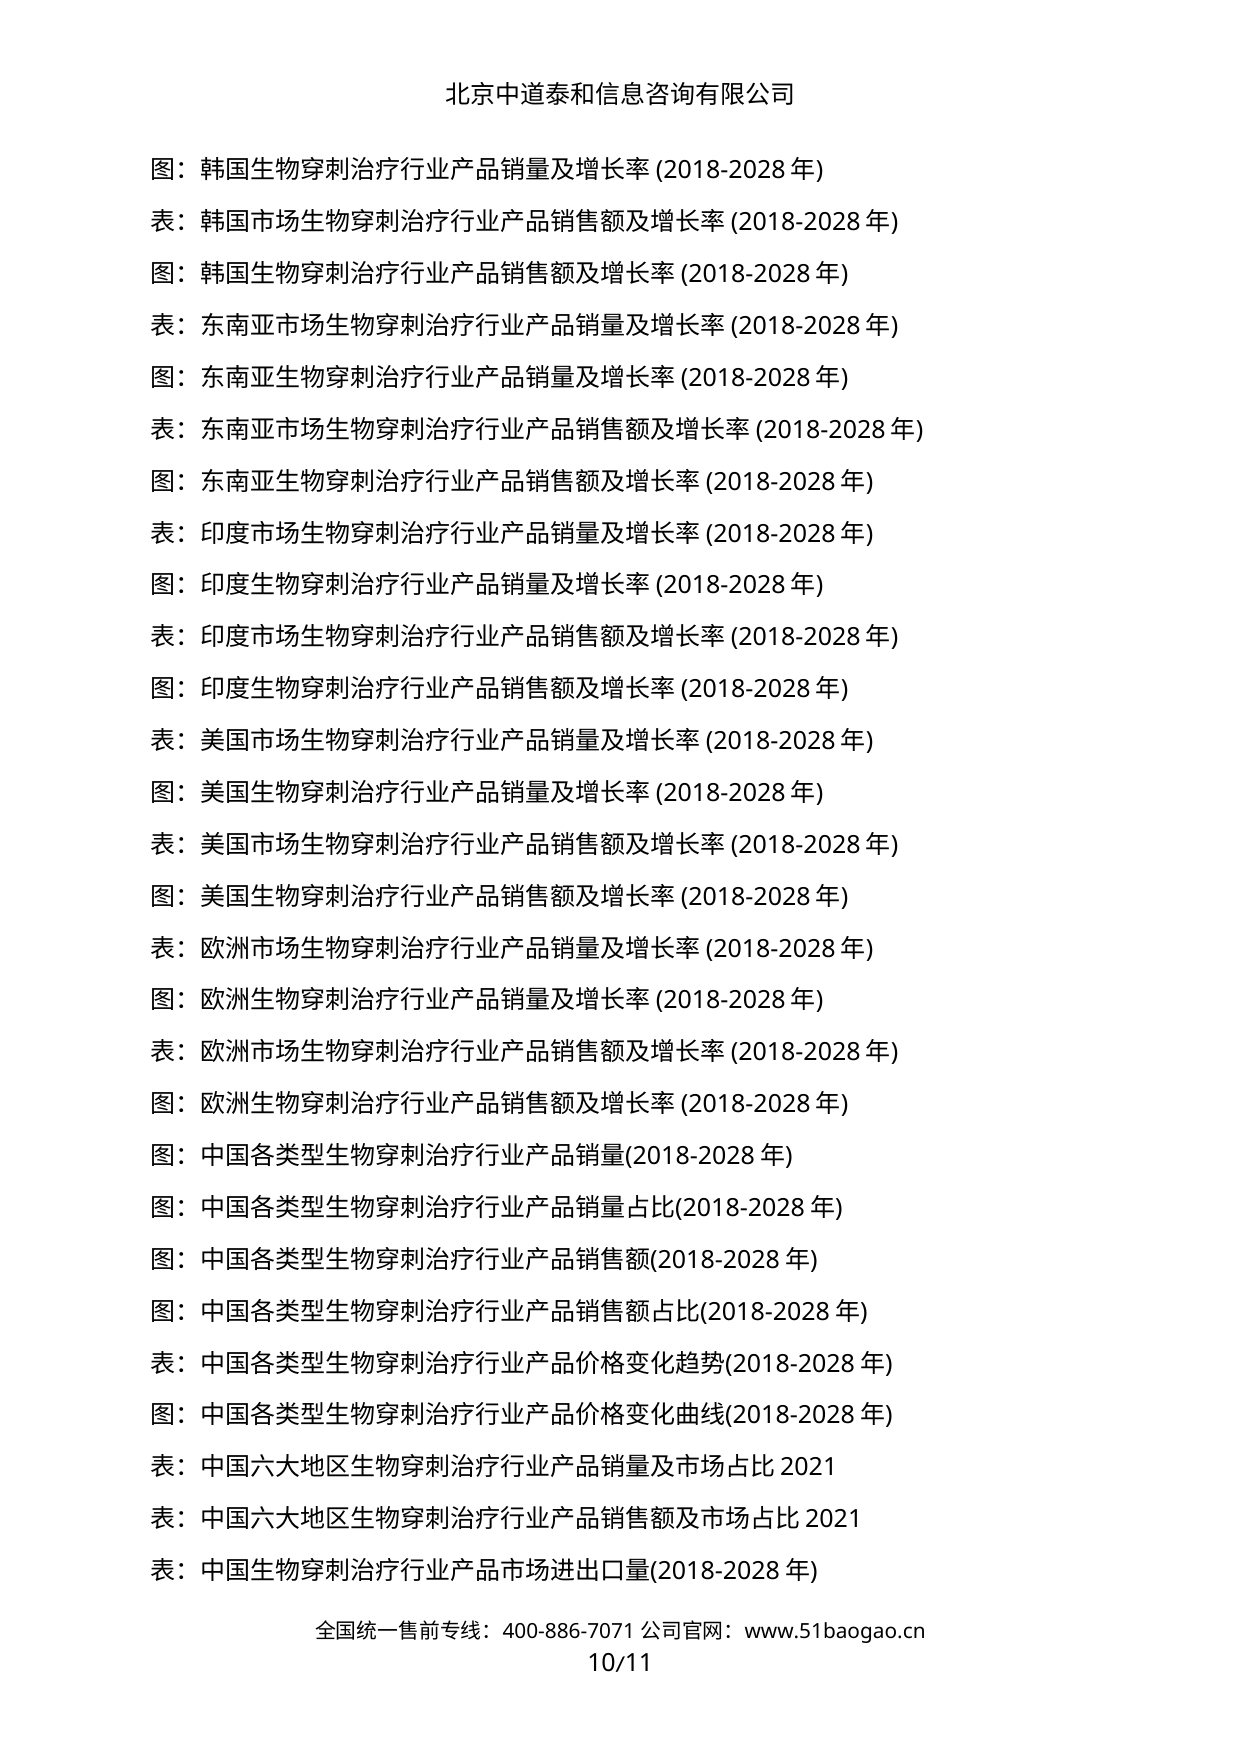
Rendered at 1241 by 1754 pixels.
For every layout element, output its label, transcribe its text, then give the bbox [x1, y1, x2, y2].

text 图：中国各类型生物穿刺治疗行业产品销售额占比(2018-2028年) [150, 1291, 1090, 1327]
text 图：美国生物穿刺治疗行业产品销量及增长率 (2018-2028年) [150, 772, 1090, 809]
text 图：印度生物穿刺治疗行业产品销售额及增长率 (2018-2028年) [150, 669, 1090, 705]
text 图：中国各类型生物穿刺治疗行业产品价格变化曲线(2018-2028年) [150, 1395, 1090, 1431]
text 图：东南亚生物穿刺治疗行业产品销量及增长率 (2018-2028年) [150, 357, 1090, 394]
text 图：印度生物穿刺治疗行业产品销量及增长率 (2018-2028年) [150, 565, 1090, 601]
text 图：东南亚生物穿刺治疗行业产品销售额及增长率 (2018-2028年) [150, 461, 1090, 497]
text 表：中国六大地区生物穿刺治疗行业产品销售额及市场占比2021 [150, 1499, 1090, 1535]
text 表：印度市场生物穿刺治疗行业产品销售额及增长率 (2018-2028年) [150, 617, 1090, 653]
text 图：韩国生物穿刺治疗行业产品销售额及增长率 (2018-2028年) [150, 254, 1090, 290]
text 表：印度市场生物穿刺治疗行业产品销量及增长率 (2018-2028年) [150, 513, 1090, 549]
text 表：东南亚市场生物穿刺治疗行业产品销售额及增长率 (2018-2028年) [150, 409, 1090, 446]
text 表：美国市场生物穿刺治疗行业产品销量及增长率 (2018-2028年) [150, 721, 1090, 757]
text 图：中国各类型生物穿刺治疗行业产品销量占比(2018-2028年) [150, 1187, 1090, 1224]
text 表：东南亚市场生物穿刺治疗行业产品销量及增长率 (2018-2028年) [150, 306, 1090, 342]
text 表：中国六大地区生物穿刺治疗行业产品销量及市场占比2021 [150, 1447, 1090, 1483]
text 表：美国市场生物穿刺治疗行业产品销售额及增长率 (2018-2028年) [150, 824, 1090, 861]
text 表：欧洲市场生物穿刺治疗行业产品销售额及增长率 (2018-2028年) [150, 1032, 1090, 1068]
text 图：中国各类型生物穿刺治疗行业产品销量(2018-2028年) [150, 1136, 1090, 1172]
text 图：美国生物穿刺治疗行业产品销售额及增长率 (2018-2028年) [150, 876, 1090, 912]
text 图：欧洲生物穿刺治疗行业产品销量及增长率 (2018-2028年) [150, 980, 1090, 1016]
text 表：中国生物穿刺治疗行业产品市场进出口量(2018-2028年) [150, 1551, 1090, 1587]
text 图：中国各类型生物穿刺治疗行业产品销售额(2018-2028年) [150, 1239, 1090, 1276]
text 图：欧洲生物穿刺治疗行业产品销售额及增长率 (2018-2028年) [150, 1084, 1090, 1120]
text 表：韩国市场生物穿刺治疗行业产品销售额及增长率 (2018-2028年) [150, 202, 1090, 238]
text 图：韩国生物穿刺治疗行业产品销量及增长率 (2018-2028年) [150, 150, 1090, 186]
text 表：中国各类型生物穿刺治疗行业产品价格变化趋势(2018-2028年) [150, 1343, 1090, 1379]
text 表：欧洲市场生物穿刺治疗行业产品销量及增长率 (2018-2028年) [150, 928, 1090, 964]
